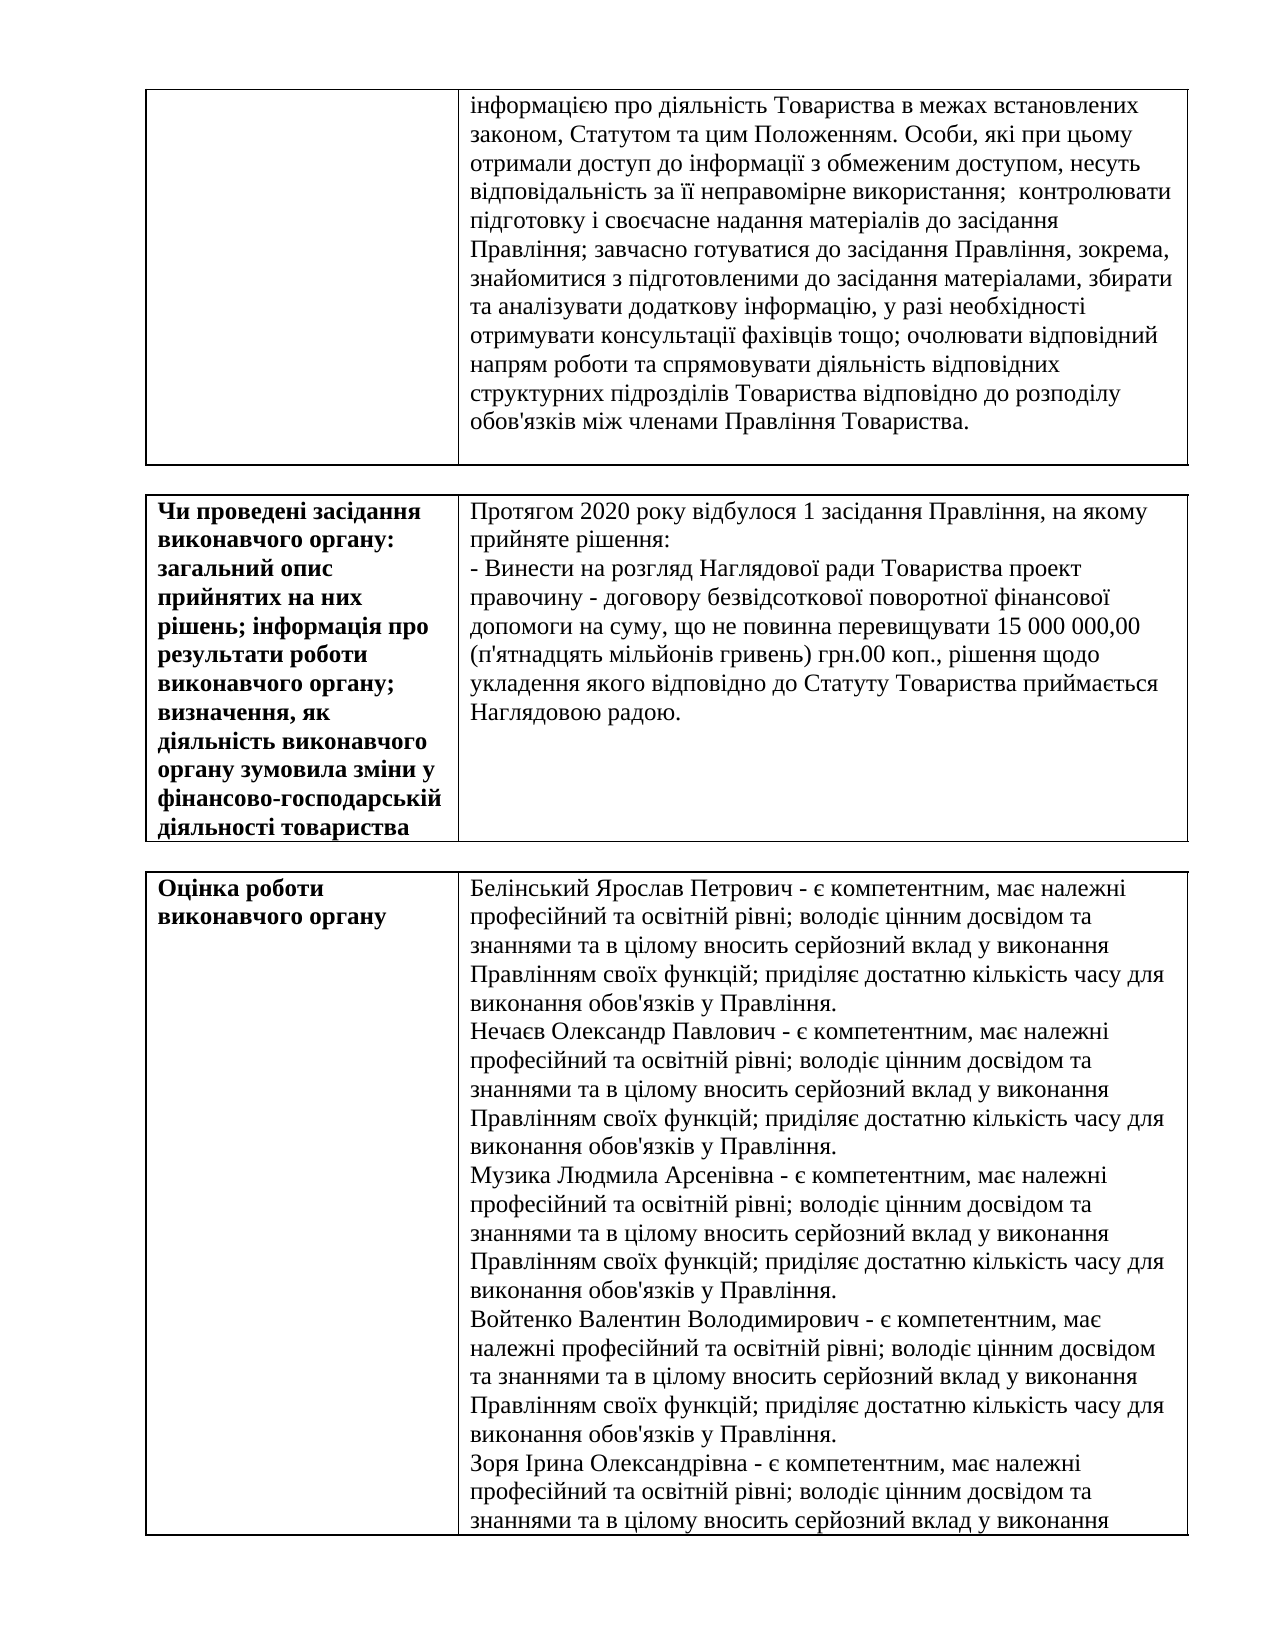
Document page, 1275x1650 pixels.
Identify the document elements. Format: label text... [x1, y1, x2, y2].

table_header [459, 873, 1187, 1534]
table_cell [147, 90, 458, 464]
table_header Протягом 2020 року вiдбулося 1 засiдання Правлiння, на якому прийняте рiшення: - Винести на розгляд Наглядової ради Товариства проект правочину - договору безвiдсоткової поворотної фiнансової допомоги на суму, що не повинна перевищувати 15 000 000,00 (п'ятнадцять мiльйонiв гривень) грн.00 коп., рiшення щодо укладення якого вiдповiдно до Статуту Товариства приймається Наглядовою радою. [459, 496, 1187, 841]
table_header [147, 873, 458, 1534]
table_header Чи проведені засідання виконавчого органу: загальний опис прийнятих на них рішень; інформація про результати роботи виконавчого органу; визначення, як діяльність виконавчого органу зумовила зміни у фінансово-господарській діяльності товариства [147, 496, 458, 841]
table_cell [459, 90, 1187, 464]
